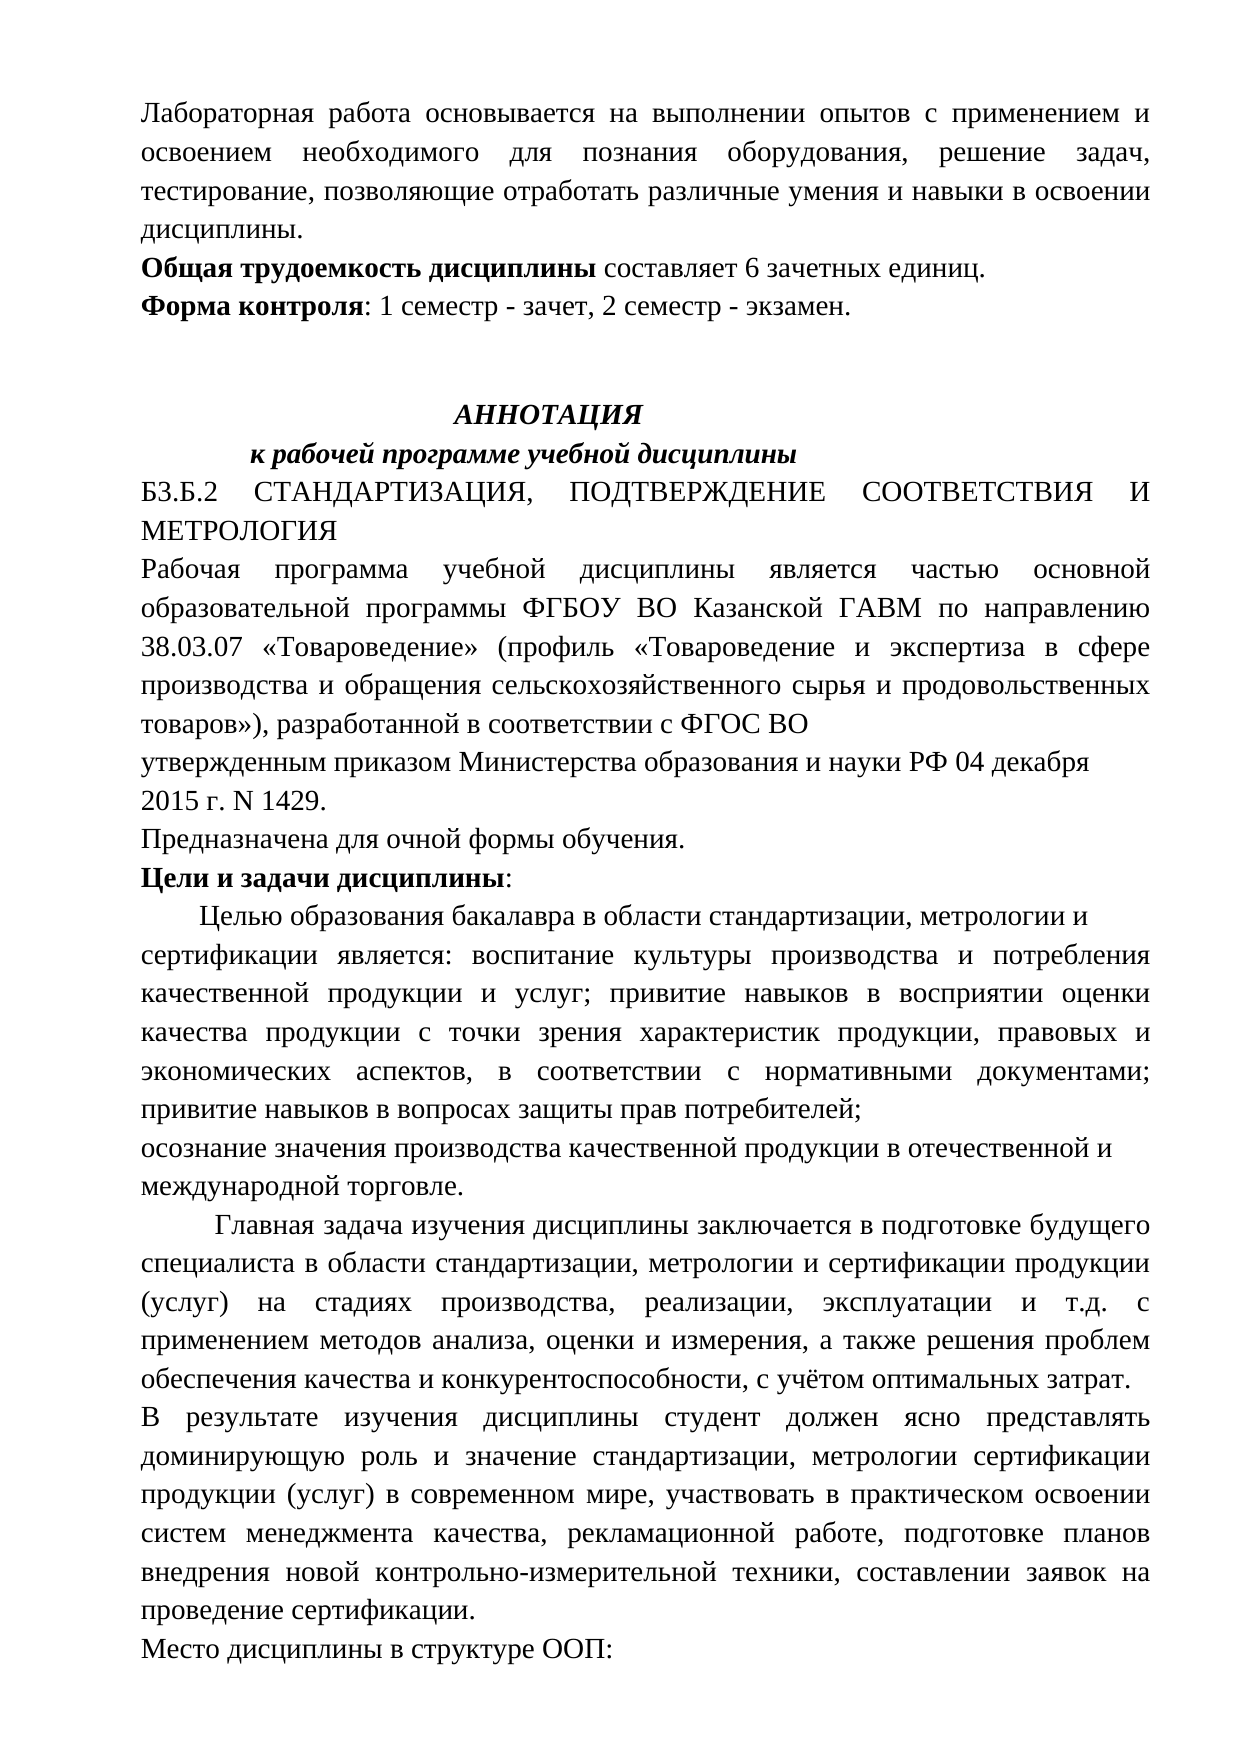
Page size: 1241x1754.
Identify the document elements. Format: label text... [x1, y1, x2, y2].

text Место дисциплины в структуре ООП: [141, 1631, 1151, 1664]
text Рабочая программа учебной дисциплины является частью основной образовательной программы ФГБОУ ВО Казанской ГАВМ по направлению 38.03.07 «Товароведение» (профиль «Товароведение и экспертиза в сфере производства и обращения сельскохозяйственного сырья и продовольственных товаров»), разработанной в соответствии с ФГОС ВО [141, 552, 1151, 739]
text Общая трудоемкость дисциплины составляет 6 зачетных единиц. [141, 250, 1151, 283]
text к рабочей программе учебной дисциплины [141, 436, 1151, 469]
text Лабораторная работа основывается на выполнении опытов с применением и освоением необходимого для познания оборудования, решение задач, тестирование, позволяющие отработать различные умения и навыки в освоении дисциплины. [141, 96, 1151, 245]
text Целью образования бакалавра в области стандартизации, метрологии и [141, 898, 1151, 932]
text Предназначена для очной формы обучения. [141, 821, 1151, 855]
text Главная задача изучения дисциплины заключается в подготовке будущего специалиста в области стандартизации, метрологии и сертификации продукции (услуг) на стадиях производства, реализации, эксплуатации и т.д. с применением методов анализа, оценки и измерения, а также решения проблем обеспечения качества и конкурентоспособности, с учётом оптимальных затрат. [141, 1207, 1151, 1394]
text Форма контроля: 1 семестр - зачет, 2 семестр - экзамен. [141, 288, 1151, 322]
text В результате изучения дисциплины студент должен ясно представлять доминирующую роль и значение стандартизации, метрологии сертификации продукции (услуг) в современном мире, участвовать в практическом освоении систем менеджмента качества, рекламационной работе, подготовке планов внедрения новой контрольно-измерительной техники, составлении заявок на проведение сертификации. [141, 1399, 1151, 1626]
text АННОТАЦИЯ [141, 397, 1151, 431]
text Цели и задачи дисциплины: [141, 860, 1151, 893]
text 2015 г. N 1429. [141, 783, 1151, 816]
text осознание значения производства качественной продукции в отечественной и [141, 1130, 1151, 1163]
text Б3.Б.2 СТАНДАРТИЗАЦИЯ, ПОДТВЕРЖДЕНИЕ СООТВЕТСТВИЯ И МЕТРОЛОГИЯ [141, 474, 1151, 547]
text международной торговле. [141, 1168, 1151, 1202]
text сертификации является: воспитание культуры производства и потребления качественной продукции и услуг; привитие навыков в восприятии оценки качества продукции с точки зрения характеристик продукции, правовых и экономических аспектов, в соответствии с нормативными документами; привитие навыков в вопросах защиты прав потребителей; [141, 937, 1151, 1125]
text утвержденным приказом Министерства образования и науки РФ 04 декабря [141, 744, 1151, 778]
